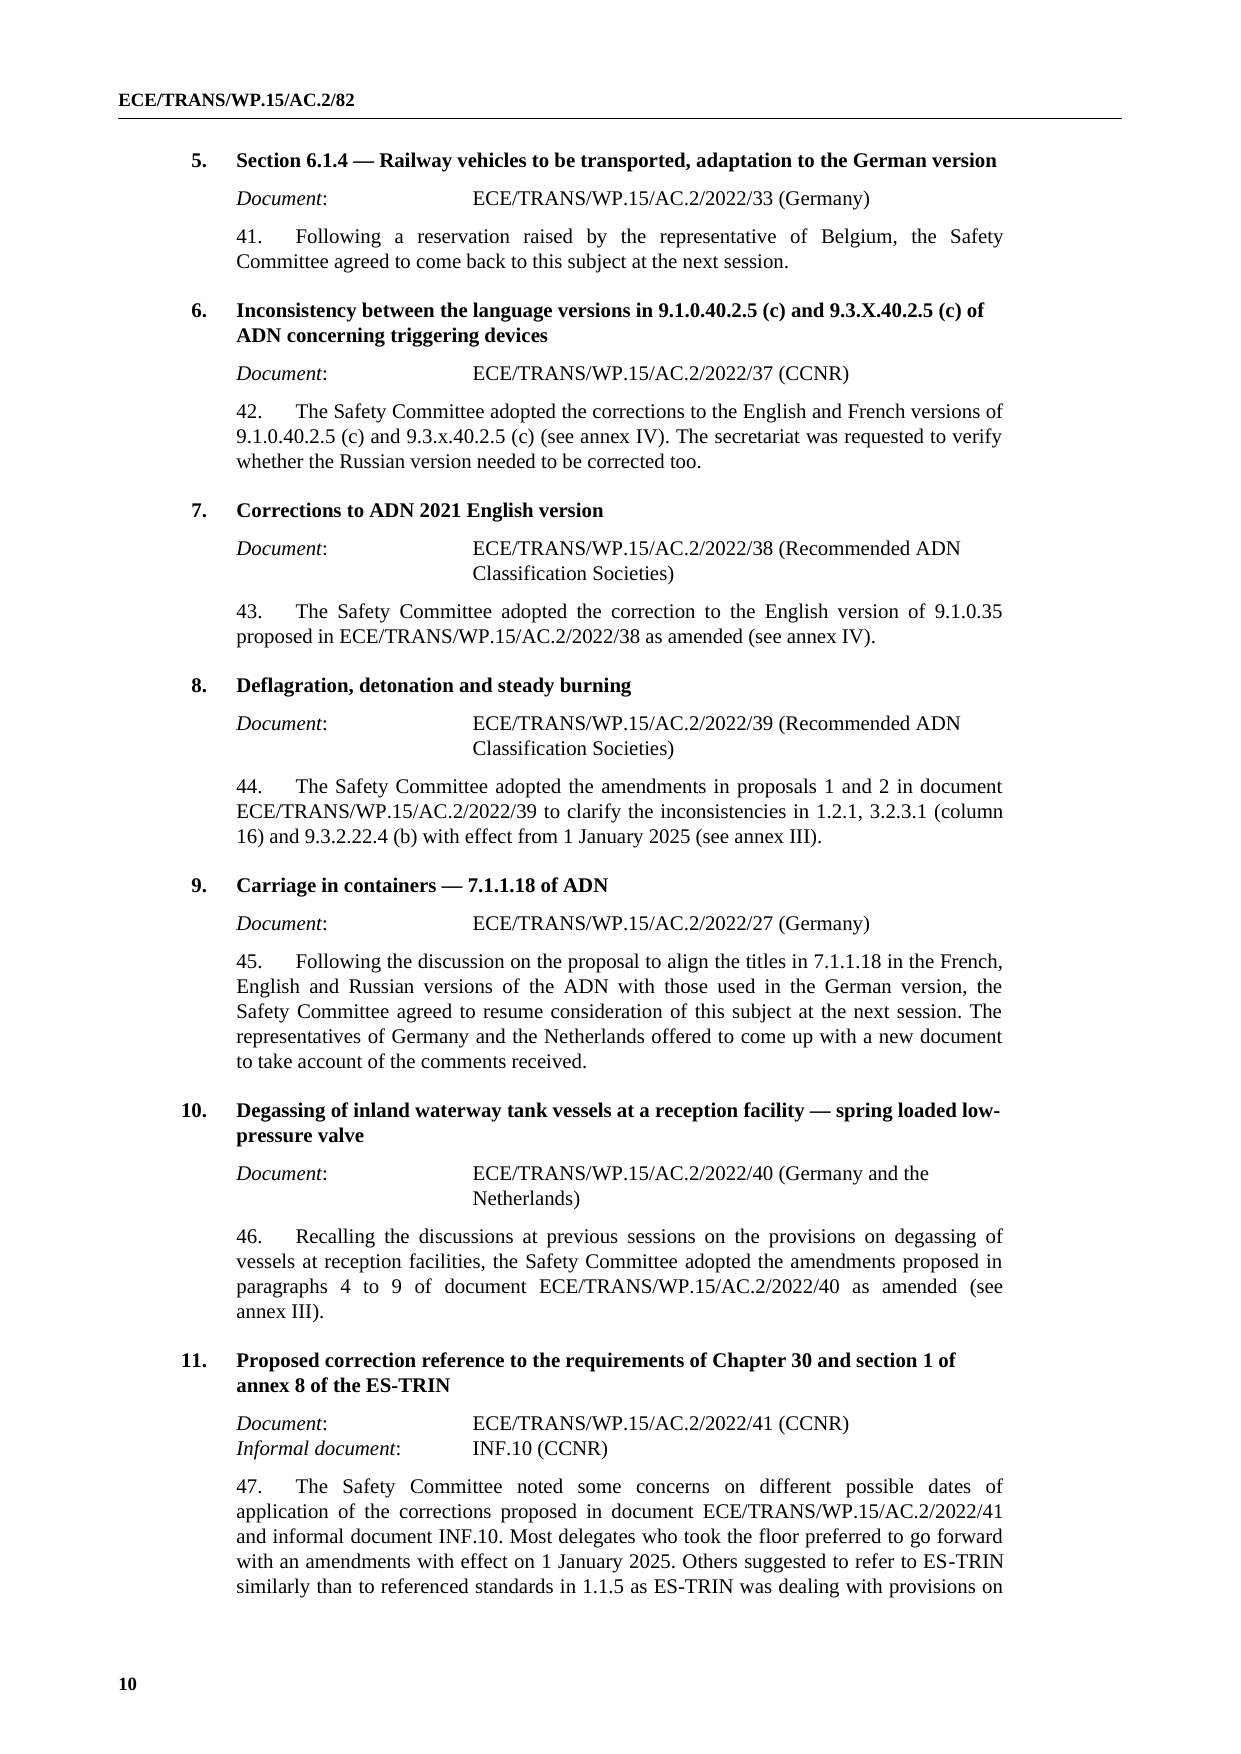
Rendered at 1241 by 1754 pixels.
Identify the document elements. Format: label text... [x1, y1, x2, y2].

text Document: ECE/TRANS/WP.15/AC.2/2022/27 (Germany) [236, 910, 1004, 935]
text Document: ECE/TRANS/WP.15/AC.2/2022/41 (CCNR) [236, 1410, 1004, 1435]
text Document: ECE/TRANS/WP.15/AC.2/2022/40 (Germany and the Netherlands) [236, 1160, 1004, 1210]
text 8. Deflagration, detonation and steady burning [118, 673, 1004, 698]
text 6. Inconsistency between the language versions in 9.1.0.40.2.5 (c) and 9.3.X.40.2.5 (c) of ADN concerning triggering devices [118, 298, 1004, 348]
text 10. Degassing of inland waterway tank vessels at a reception facility — spring loaded low-pressure valve [118, 1098, 1004, 1148]
text Document: ECE/TRANS/WP.15/AC.2/2022/38 (Recommended ADN Classification Societies) [236, 535, 1004, 585]
text 44. The Safety Committee adopted the amendments in proposals 1 and 2 in document ECE/TRANS/WP.15/AC.2/2022/39 to clarify the inconsistencies in 1.2.1, 3.2.3.1 (column 16) and 9.3.2.22.4 (b) with effect from 1 January 2025 (see annex III). [236, 773, 1004, 848]
text 5. Section 6.1.4 — Railway vehicles to be transported, adaptation to the German version [118, 148, 1004, 173]
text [236, 1473, 1004, 1598]
text 43. The Safety Committee adopted the correction to the English version of 9.1.0.35 proposed in ECE/TRANS/WP.15/AC.2/2022/38 as amended (see annex IV). [236, 598, 1004, 648]
text Informal document: INF.10 (CCNR) [236, 1435, 1004, 1460]
text 46. Recalling the discussions at previous sessions on the provisions on degassing of vessels at reception facilities, the Safety Committee adopted the amendments proposed in paragraphs 4 to 9 of document ECE/TRANS/WP.15/AC.2/2022/40 as amended (see annex III). [236, 1223, 1004, 1323]
text Document: ECE/TRANS/WP.15/AC.2/2022/37 (CCNR) [236, 360, 1004, 385]
text 11. Proposed correction reference to the requirements of Chapter 30 and section 1 of annex 8 of the ES-TRIN [118, 1348, 1004, 1398]
text 41. Following a reservation raised by the representative of Belgium, the Safety Committee agreed to come back to this subject at the next session. [236, 223, 1004, 273]
text Document: ECE/TRANS/WP.15/AC.2/2022/39 (Recommended ADN Classification Societies) [236, 710, 1004, 760]
text Document: ECE/TRANS/WP.15/AC.2/2022/33 (Germany) [236, 185, 1004, 210]
text 45. Following the discussion on the proposal to align the titles in 7.1.1.18 in the French, English and Russian versions of the ADN with those used in the German version, the Safety Committee agreed to resume consideration of this subject at the next session. The representatives of Germany and the Netherlands offered to come up with a new document to take account of the comments received. [236, 948, 1004, 1073]
text 42. The Safety Committee adopted the corrections to the English and French versions of 9.1.0.40.2.5 (c) and 9.3.x.40.2.5 (c) (see annex IV). The secretariat was requested to verify whether the Russian version needed to be corrected too. [236, 398, 1004, 473]
text 7. Corrections to ADN 2021 English version [118, 498, 1004, 523]
text 9. Carriage in containers — 7.1.1.18 of ADN [118, 873, 1004, 898]
